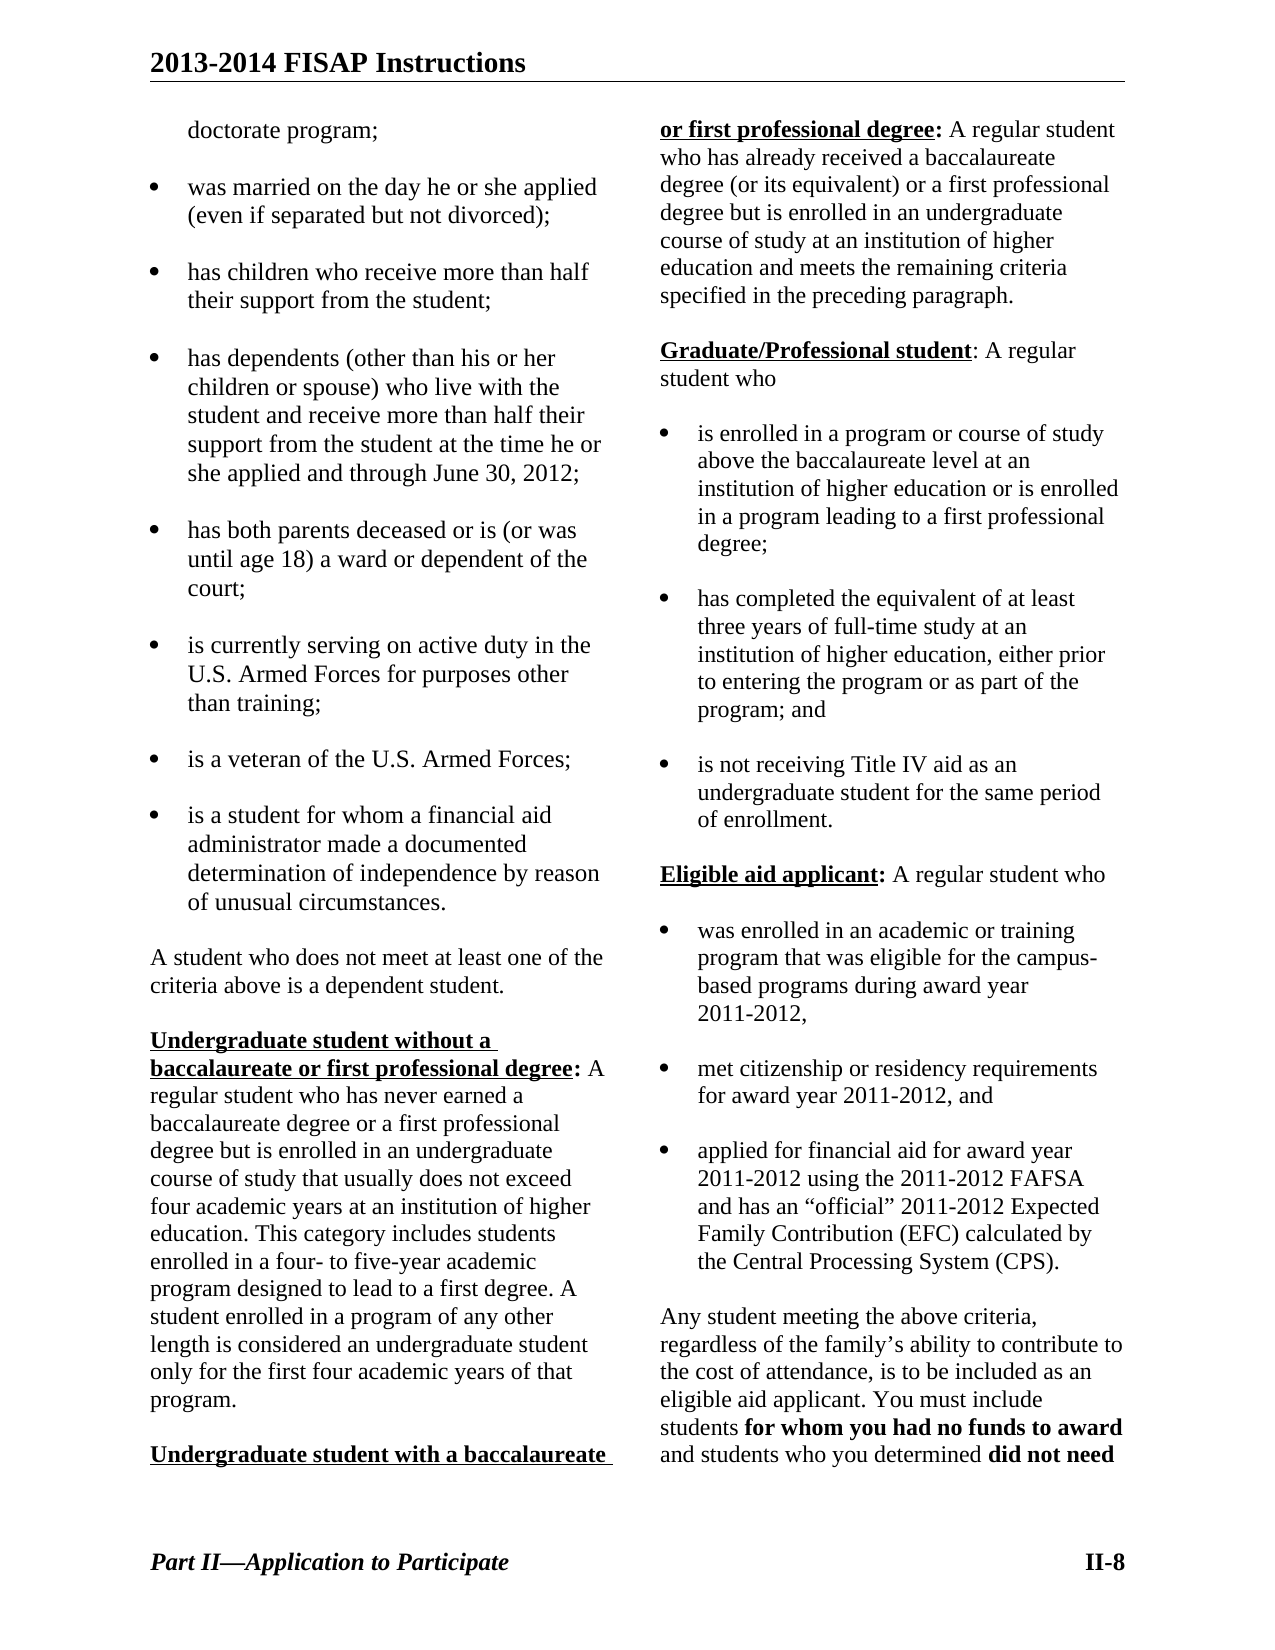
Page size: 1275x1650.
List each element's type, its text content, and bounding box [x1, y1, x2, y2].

list has both parents deceased or is (or was until age 18) a ward or dependent of the court; [150, 515, 615, 602]
list undergraduate student for the same period of enrollment. [697, 778, 1125, 833]
list is not receiving Title IV aid as an [660, 750, 1125, 778]
text Eligible aid applicant: A regular student who [660, 861, 1125, 888]
text Graduate/Professional student: A regular student who [660, 336, 1125, 391]
list has children who receive more than half their support from the student; [150, 257, 615, 314]
list has completed the equivalent of at least three years of full-time study at an institution of higher education, either prior to entering the program or as part of the program; and [660, 584, 1125, 722]
list met citizenship or residency requirements for award year 2011-2012, and [660, 1054, 1125, 1109]
list is a student for whom a financial aid administrator made a documented determination of independence by reason of unusual circumstances. [150, 801, 615, 916]
list is a veteran of the U.S. Armed Forces; [150, 744, 615, 773]
text Undergraduate student with a baccalaureate or first professional degree: A regular student who has already received a baccalaureate degree (or its equivalent) or a first professional degree but is enrolled in an undergraduate course of study at an institution of higher education and meets the remaining criteria specified in the preceding paragraph. [660, 115, 1125, 308]
list is enrolled in a program or course of study above the baccalaureate level at an institution of higher education or is enrolled in a program leading to a first professional degree; [660, 419, 1125, 557]
text A student who does not meet at least one of the criteria above is a dependent student. [150, 943, 615, 998]
list has dependents (other than his or her children or spouse) who live with the student and receive more than half their support from the student at the time he or she applied and through June 30, 2012; [150, 343, 615, 487]
list was at the beginning of the 2011-2012 academic year working on a master’s or doctorate program; [150, 115, 615, 144]
list was married on the day he or she applied (even if separated but not divorced); [150, 172, 615, 229]
list was enrolled in an academic or training program that was eligible for the campus-based programs during award year 2011-2012, [660, 916, 1125, 1026]
list is currently serving on active duty in the U.S. Armed Forces for purposes other than training; [150, 630, 615, 717]
text Undergraduate student without a baccalaureate or first professional degree: A regular student who has never earned a baccalaureate degree or a first professional degree but is enrolled in an undergraduate course of study that usually does not exceed four academic years at an institution of higher education. This category includes students enrolled in a four- to five-year academic program designed to lead to a first degree. A student enrolled in a program of any other length is considered an undergraduate student only for the first four academic years of that program. [150, 1026, 615, 1412]
list applied for financial aid for award year 2011-2012 using the 2011-2012 FAFSA and has an “official” 2011-2012 Expected Family Contribution (EFC) calculated by the Central Processing System (CPS). [660, 1137, 1125, 1274]
